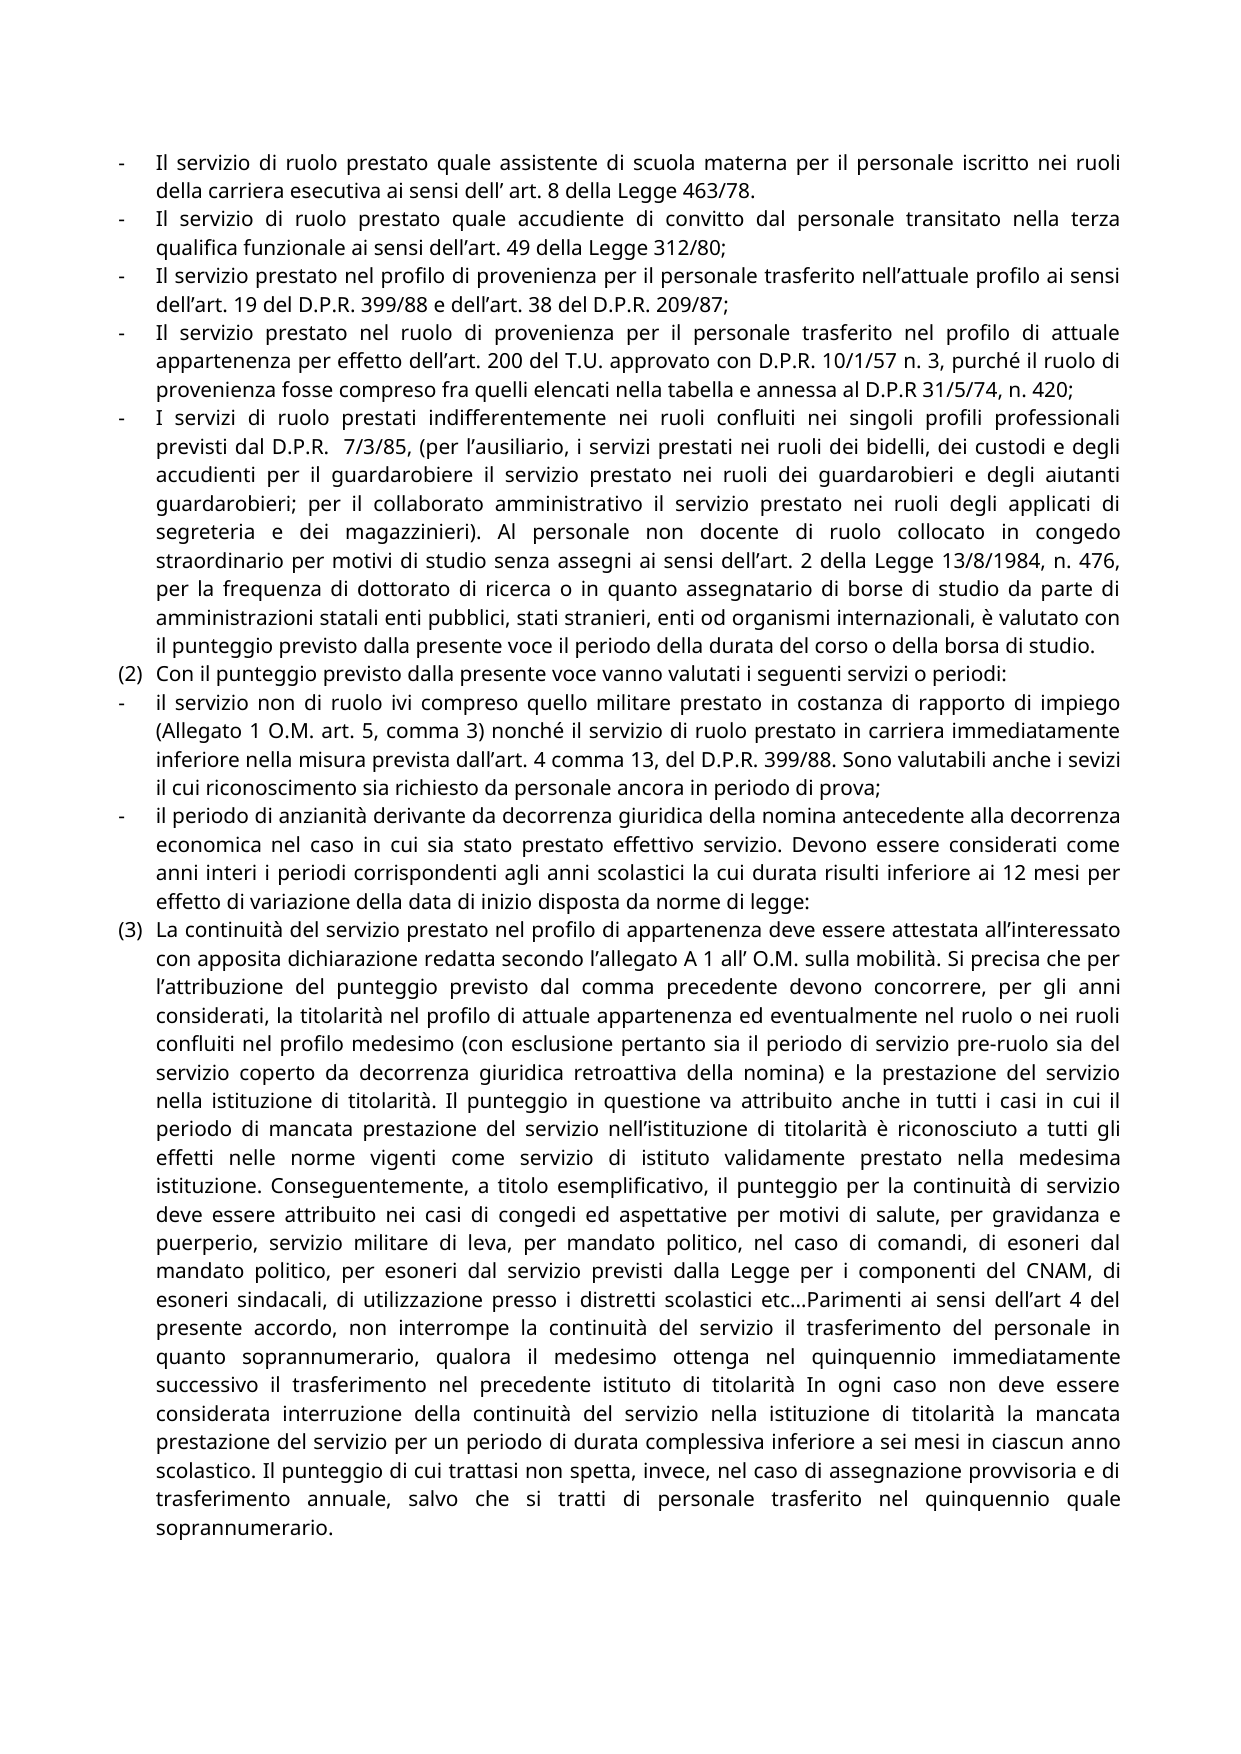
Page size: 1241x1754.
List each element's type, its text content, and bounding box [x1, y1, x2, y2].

list il servizio non di ruolo ivi compreso quello militare prestato in costanza di rapporto di impiego (Allegato 1 O.M. art. 5, comma 3) nonché il servizio di ruolo prestato in carriera immediatamente inferiore nella misura prevista dall’art. 4 comma 13, del D.P.R. 399/88. Sono valutabili anche i sevizi il cui riconoscimento sia richiesto da personale ancora in periodo di prova; [118, 688, 1122, 802]
list Il servizio prestato nel ruolo di provenienza per il personale trasferito nel profilo di attuale appartenenza per effetto dell’art. 200 del T.U. approvato con D.P.R. 10/1/57 n. 3, purché il ruolo di provenienza fosse compreso fra quelli elencati nella tabella e annessa al D.P.R 31/5/74, n. 420; [118, 318, 1122, 403]
list Il servizio di ruolo prestato quale assistente di scuola materna per il personale iscritto nei ruoli della carriera esecutiva ai sensi dell’ art. 8 della Legge 463/78. [118, 148, 1122, 204]
list La continuità del servizio prestato nel profilo di appartenenza deve essere attestata all’interessato con apposita dichiarazione redatta secondo l’allegato A 1 all’ O.M. sulla mobilità. Si precisa che per l’attribuzione del punteggio previsto dal comma precedente devono concorrere, per gli anni considerati, la titolarità nel profilo di attuale appartenenza ed eventualmente nel ruolo o nei ruoli confluiti nel profilo medesimo (con esclusione pertanto sia il periodo di servizio pre-ruolo sia del servizio coperto da decorrenza giuridica retroattiva della nomina) e la prestazione del servizio nella istituzione di titolarità. Il punteggio in questione va attribuito anche in tutti i casi in cui il periodo di mancata prestazione del servizio nell’istituzione di titolarità è riconosciuto a tutti gli effetti nelle norme vigenti come servizio di istituto validamente prestato nella medesima istituzione. Conseguentemente, a titolo esemplificativo, il punteggio per la continuità di servizio deve essere attribuito nei casi di congedi ed aspettative per motivi di salute, per gravidanza e puerperio, servizio militare di leva, per mandato politico, nel caso di comandi, di esoneri dal mandato politico, per esoneri dal servizio previsti dalla Legge per i componenti del CNAM, di esoneri sindacali, di utilizzazione presso i distretti scolastici etc…Parimenti ai sensi dell’art 4 del presente accordo, non interrompe la continuità del servizio il trasferimento del personale in quanto soprannumerario, qualora il medesimo ottenga nel quinquennio immediatamente successivo il trasferimento nel precedente istituto di titolarità In ogni caso non deve essere considerata interruzione della continuità del servizio nella istituzione di titolarità la mancata prestazione del servizio per un periodo di durata complessiva inferiore a sei mesi in ciascun anno scolastico. Il punteggio di cui trattasi non spetta, invece, nel caso di assegnazione provvisoria e di trasferimento annuale, salvo che si tratti di personale trasferito nel quinquennio quale soprannumerario. [118, 915, 1122, 1541]
list Il servizio prestato nel profilo di provenienza per il personale trasferito nell’attuale profilo ai sensi dell’art. 19 del D.P.R. 399/88 e dell’art. 38 del D.P.R. 209/87; [118, 261, 1122, 318]
list I servizi di ruolo prestati indifferentemente nei ruoli confluiti nei singoli profili professionali previsti dal D.P.R. 7/3/85, (per l’ausiliario, i servizi prestati nei ruoli dei bidelli, dei custodi e degli accudienti per il guardarobiere il servizio prestato nei ruoli dei guardarobieri e degli aiutanti guardarobieri; per il collaborato amministrativo il servizio prestato nei ruoli degli applicati di segreteria e dei magazzinieri). Al personale non docente di ruolo collocato in congedo straordinario per motivi di studio senza assegni ai sensi dell’art. 2 della Legge 13/8/1984, n. 476, per la frequenza di dottorato di ricerca o in quanto assegnatario di borse di studio da parte di amministrazioni statali enti pubblici, stati stranieri, enti od organismi internazionali, è valutato con il punteggio previsto dalla presente voce il periodo della durata del corso o della borsa di studio. [118, 403, 1122, 659]
list Con il punteggio previsto dalla presente voce vanno valutati i seguenti servizi o periodi: [118, 659, 1122, 688]
list il periodo di anzianità derivante da decorrenza giuridica della nomina antecedente alla decorrenza economica nel caso in cui sia stato prestato effettivo servizio. Devono essere considerati come anni interi i periodi corrispondenti agli anni scolastici la cui durata risulti inferiore ai 12 mesi per effetto di variazione della data di inizio disposta da norme di legge: [118, 802, 1122, 915]
list Il servizio di ruolo prestato quale accudiente di convitto dal personale transitato nella terza qualifica funzionale ai sensi dell’art. 49 della Legge 312/80; [118, 204, 1122, 261]
